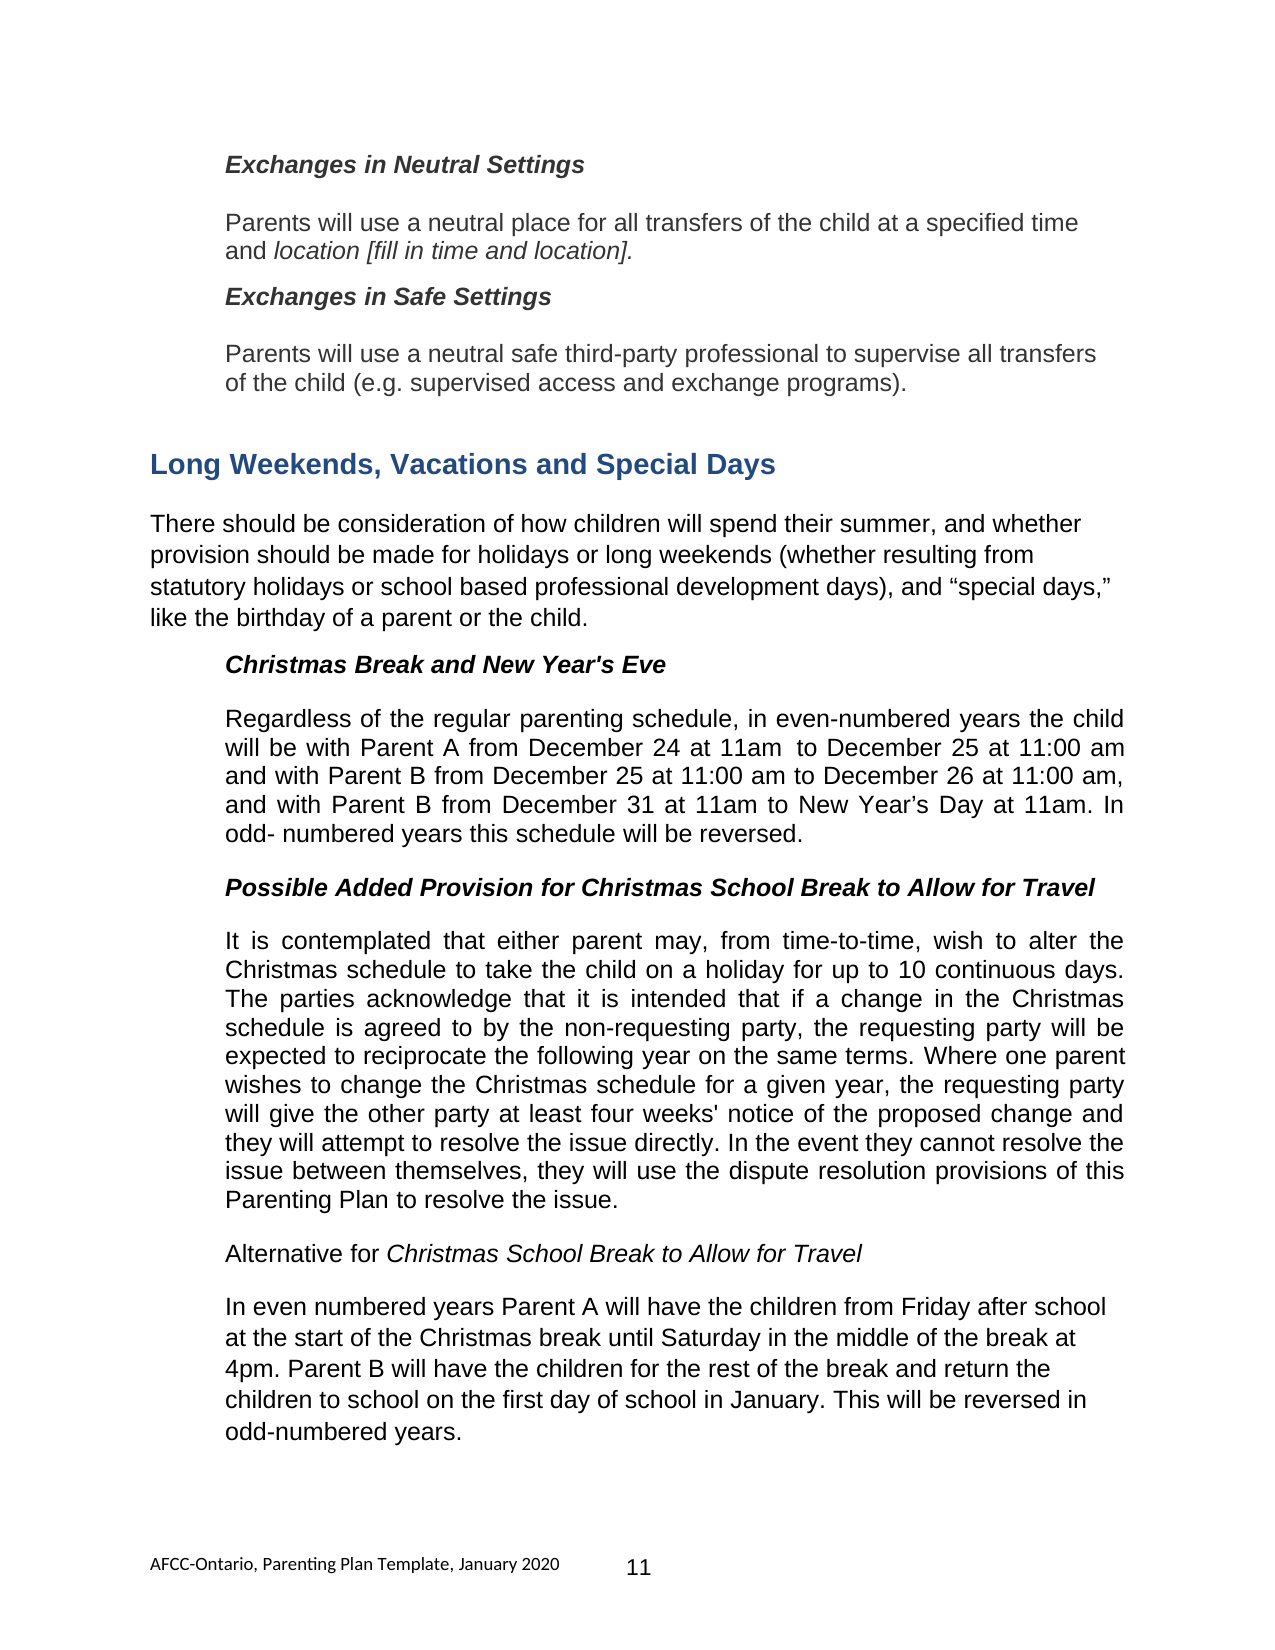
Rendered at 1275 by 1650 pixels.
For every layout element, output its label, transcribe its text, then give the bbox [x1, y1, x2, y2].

subtitle Long Weekends, Vacations and Special Days [150, 447, 1192, 480]
text Regardless of the regular parenting schedule, in even-numbered years the child will be with Parent A from December 24 at 11am to December 25 at 11:00 am and with Parent B from December 25 at 11:00 am to December 26 at 11:00 am, and with Parent B from December 31 at 11am to New Year’s Day at 11am. In odd- numbered years this schedule will be reversed. [225, 704, 1126, 848]
subtitle Exchanges in Neutral Settings [225, 150, 1192, 179]
text Alternative for Christmas School Break to Allow for Travel [225, 1239, 1192, 1267]
text In even numbered years Parent A will have the children from Friday after school at the start of the Christmas break until Saturday in the middle of the break at 4pm. Parent B will have the children for the rest of the break and return the children to school on the first day of school in January. This will be reversed in odd-numbered years. [225, 1292, 1108, 1445]
text There should be consideration of how children will spend their summer, and whether provision should be made for holidays or long weekends (whether resulting from statutory holidays or school based professional development days), and “special days,” like the birthday of a parent or the child. [150, 509, 1114, 631]
text Parents will use a neutral place for all transfers of the child at a specified time and location [fill in time and location]. [225, 207, 1082, 265]
subtitle Christmas Break and New Year's Eve [225, 650, 1192, 679]
subtitle Possible Added Provision for Christmas School Break to Allow for Travel [225, 873, 1192, 901]
text It is contemplated that either parent may, from time-to-time, wish to alter the Christmas schedule to take the child on a holiday for up to 10 continuous days. The parties acknowledge that it is intended that if a change in the Christmas schedule is agreed to by the non-requesting party, the requesting party will be expected to reciprocate the following year on the same terms. Where one parent wishes to change the Christmas schedule for a given year, the requesting party will give the other party at least four weeks' notice of the proposed change and they will attempt to resolve the issue directly. In the event they cannot resolve the issue between themselves, they will use the dispute resolution provisions of this Parenting Plan to resolve the issue. [225, 926, 1126, 1214]
text Parents will use a neutral safe third-party professional to supervise all transfers of the child (e.g. supervised access and exchange programs). [225, 339, 1100, 397]
subtitle Exchanges in Safe Settings [225, 282, 1192, 311]
